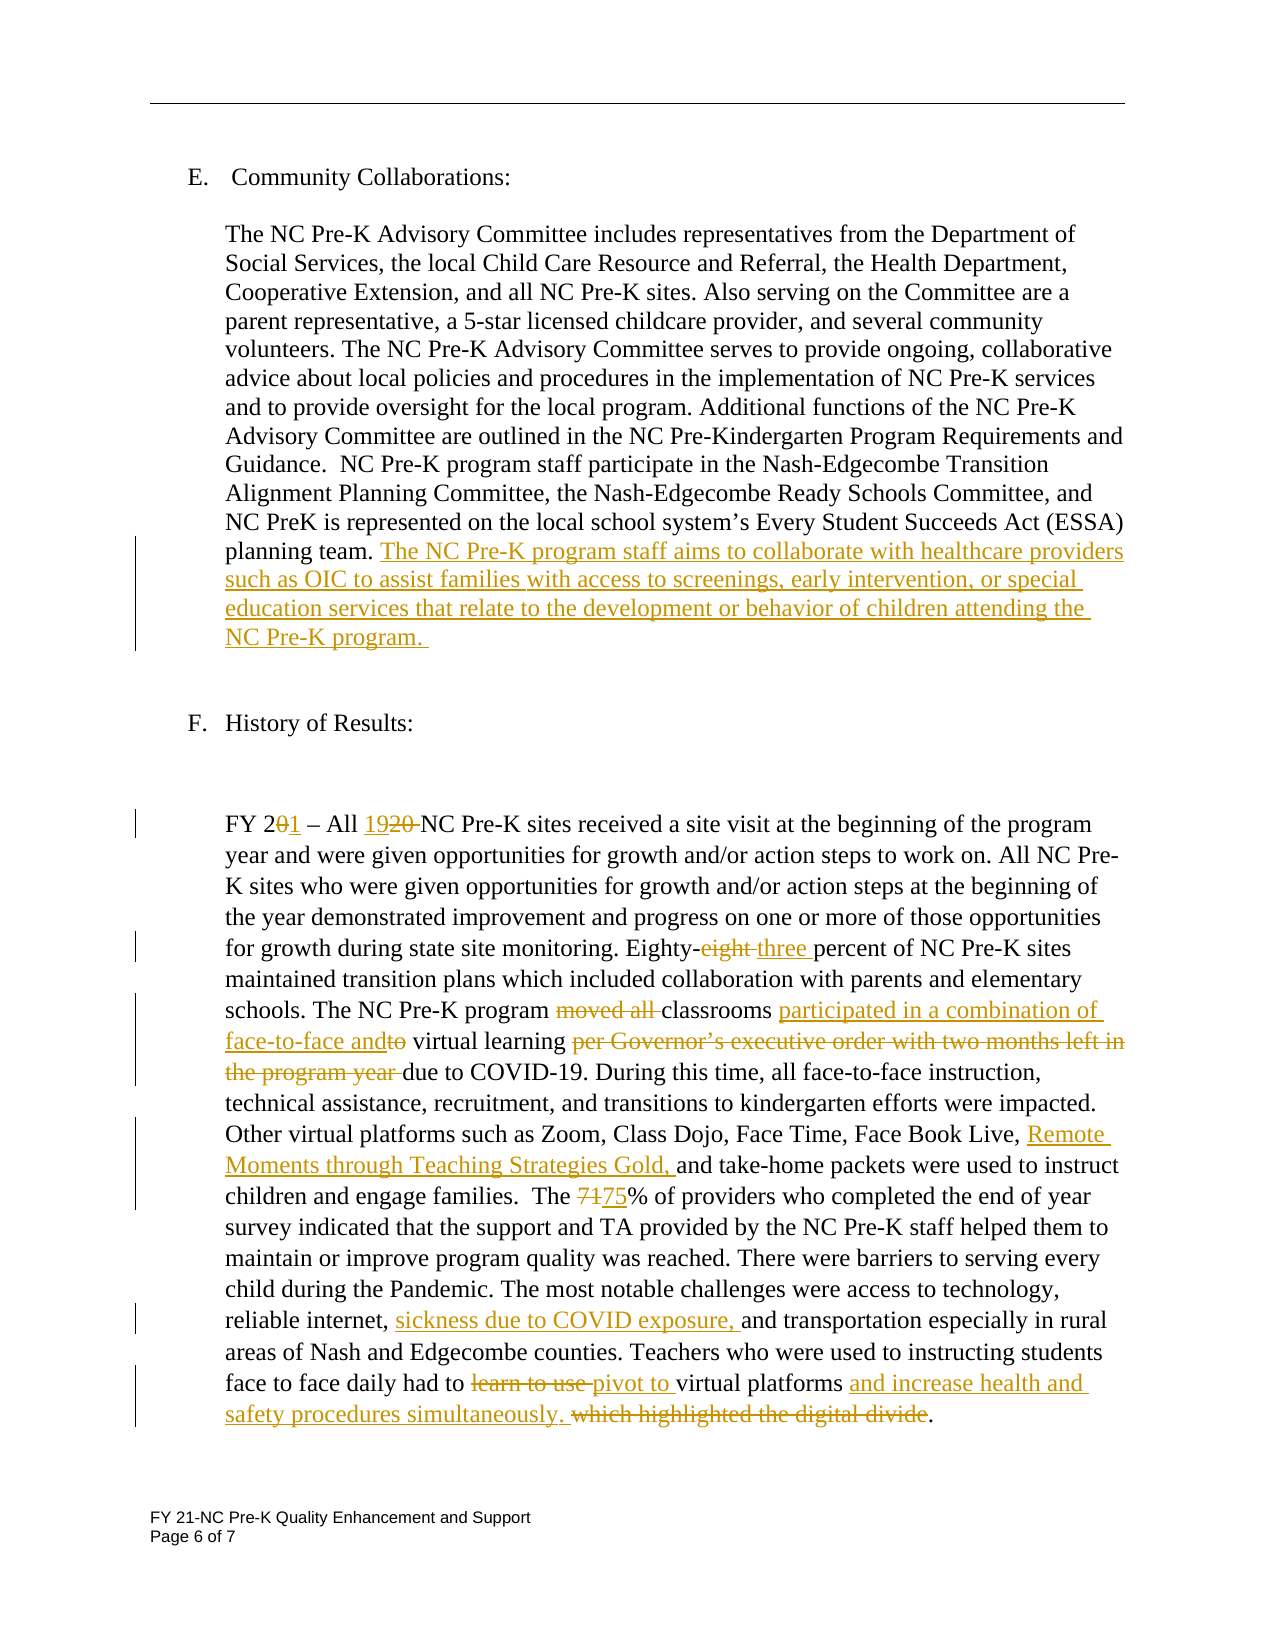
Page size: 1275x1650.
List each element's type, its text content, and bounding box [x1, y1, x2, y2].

list Community Collaborations: [187, 162, 1125, 191]
text FY 2 – All NC Pre-K sites received a site visit at the beginning of the program year and were given opportunities for growth and/or action steps to work on. All NC Pre-K sites who were given opportunities for growth and/or action steps at the beginning of the year demonstrated improvement and progress on one or more of those opportunities for growth during state site monitoring. Eighty-percent of NC Pre-K sites maintained transition plans which included collaboration with parents and elementary schools. The NC Pre-K program classrooms virtual learning due to COVID-19. During this time, all face-to-face instruction, technical assistance, recruitment, and transitions to kindergarten efforts were impacted. Other virtual platforms such as Zoom, Class Dojo, Face Time, Face Book Live, and take-home packets were used to instruct children and engage families. The % of providers who completed the end of year survey indicated that the support and TA provided by the NC Pre-K staff helped them to maintain or improve program quality was reached. There were barriers to serving every child during the Pandemic. The most notable challenges were access to technology, reliable internet, and transportation especially in rural areas of Nash and Edgecombe counties. Teachers who were used to instructing students face to face daily had to virtual platforms . [225, 809, 1125, 1427]
text The NC Pre-K Advisory Committee includes representatives from the Department of Social Services, the local Child Care Resource and Referral, the Health Department, Cooperative Extension, and all NC Pre-K sites. Also serving on the Committee are a parent representative, a 5-star licensed childcare provider, and several community volunteers. The NC Pre-K Advisory Committee serves to provide ongoing, collaborative advice about local policies and procedures in the implementation of NC Pre-K services and to provide oversight for the local program. Additional functions of the NC Pre-K Advisory Committee are outlined in the NC Pre-Kindergarten Program Requirements and Guidance. NC Pre-K program staff participate in the Nash-Edgecombe Transition Alignment Planning Committee, the Nash-Edgecombe Ready Schools Committee, and NC PreK is represented on the local school system’s Every Student Succeeds Act (ESSA) planning team. [225, 219, 1125, 651]
list History of Results: [187, 708, 1125, 737]
